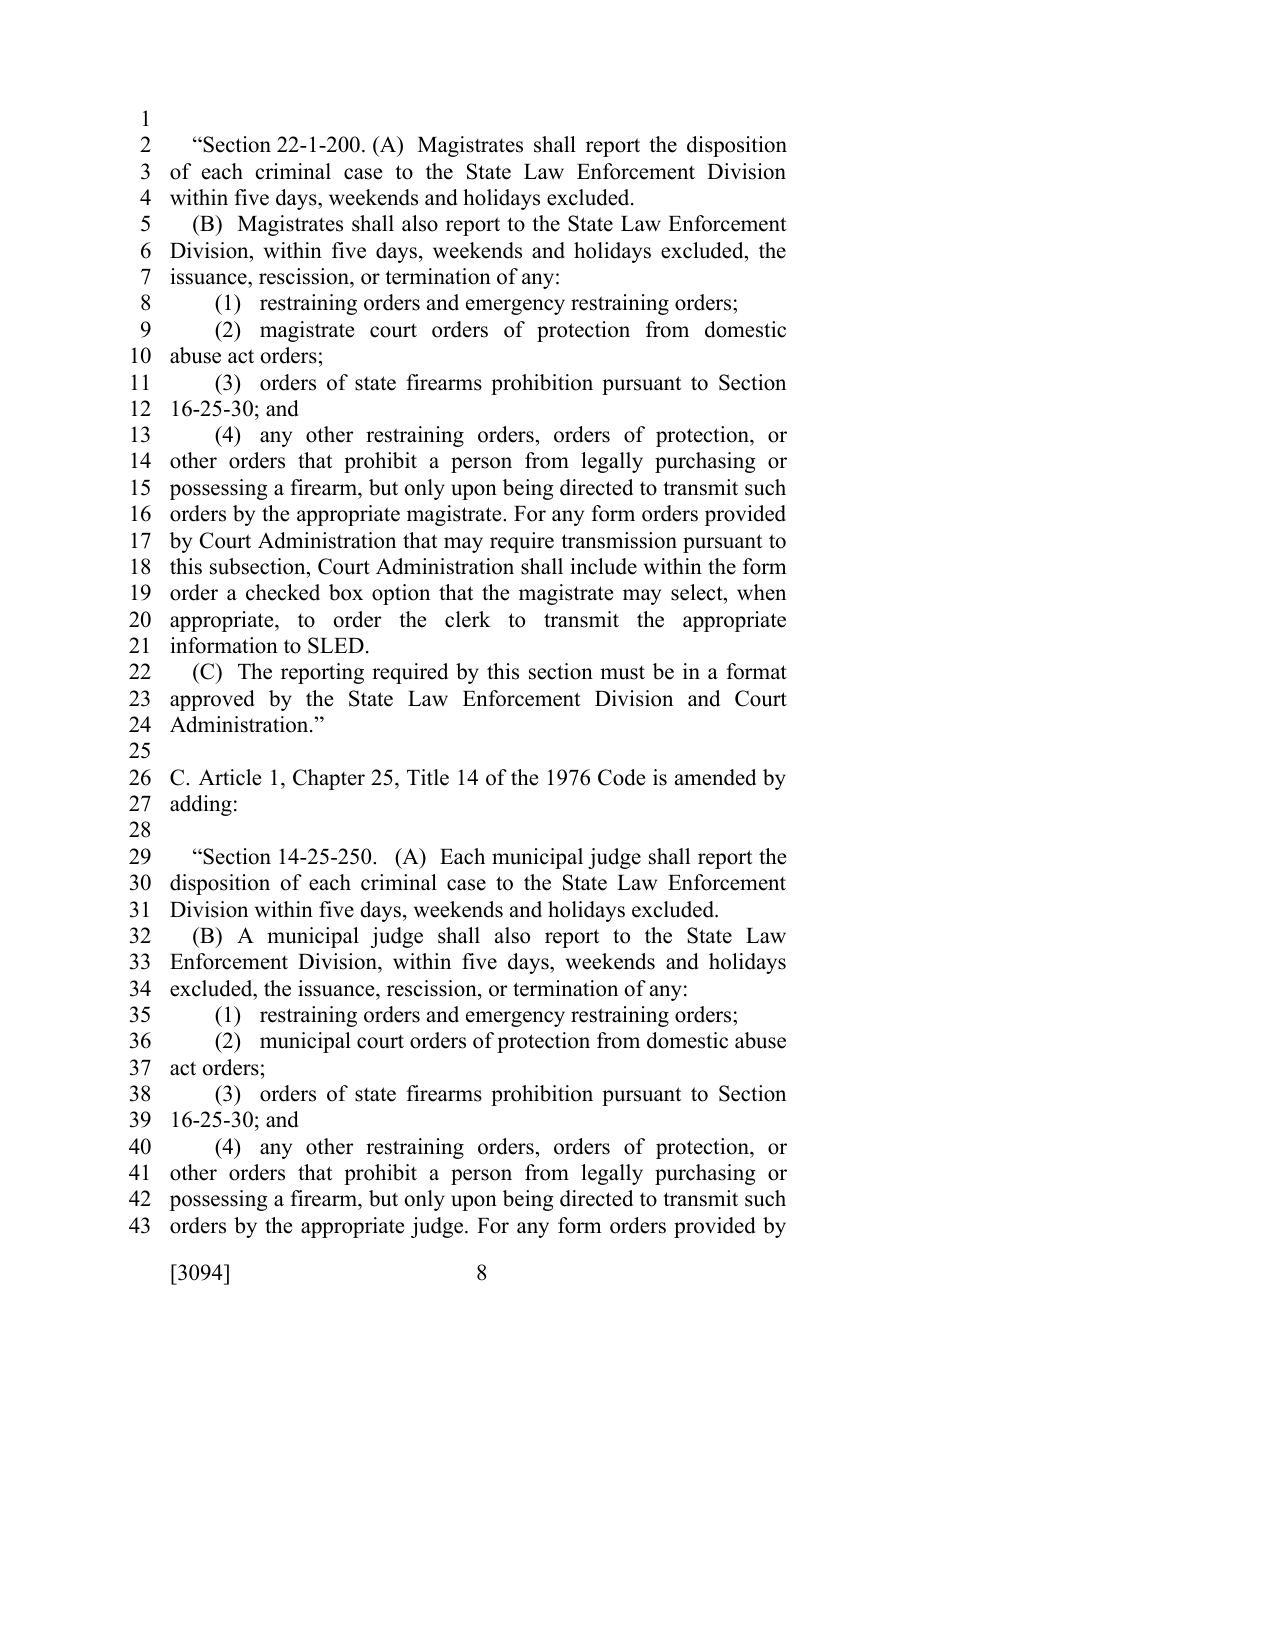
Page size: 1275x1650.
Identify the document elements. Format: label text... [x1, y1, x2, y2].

text (C) The reporting required by this section must be in a format approved by the State Law Enforcement Division and Court Administration.” [169, 658, 787, 737]
text (4) any other restraining orders, orders of protection, or other orders that prohibit a person from legally purchasing or possessing a firearm, but only upon being directed to transmit such orders by the appropriate magistrate. For any form orders provided by Court Administration that may require transmission pursuant to this subsection, Court Administration shall include within the form order a checked box option that the magistrate may select, when appropriate, to order the clerk to transmit the appropriate information to SLED. [169, 421, 787, 658]
text (B) Magistrates shall also report to the State Law Enforcement Division, within five days, weekends and holidays excluded, the issuance, rescission, or termination of any: [169, 210, 787, 289]
text “Section 22-1-200. (A) Magistrates shall report the disposition of each criminal case to the State Law Enforcement Division within five days, weekends and holidays excluded. [169, 131, 787, 210]
text (2) municipal court orders of protection from domestic abuse act orders; [169, 1027, 787, 1080]
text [169, 1133, 787, 1238]
text (3) orders of state firearms prohibition pursuant to Section 16-25-30; and [169, 1080, 787, 1133]
text (1) restraining orders and emergency restraining orders; [169, 289, 787, 316]
text “Section 14-25-250. (A) Each municipal judge shall report the disposition of each criminal case to the State Law Enforcement Division within five days, weekends and holidays excluded. [169, 843, 787, 922]
text C. Article 1, Chapter 25, Title 14 of the 1976 Code is amended by adding: [169, 764, 787, 817]
text (3) orders of state firearms prohibition pursuant to Section 16-25-30; and [169, 368, 787, 421]
text (B) A municipal judge shall also report to the State Law Enforcement Division, within five days, weekends and holidays excluded, the issuance, rescission, or termination of any: [169, 922, 787, 1001]
text (1) restraining orders and emergency restraining orders; [169, 1001, 787, 1027]
text (2) magistrate court orders of protection from domestic abuse act orders; [169, 316, 787, 368]
